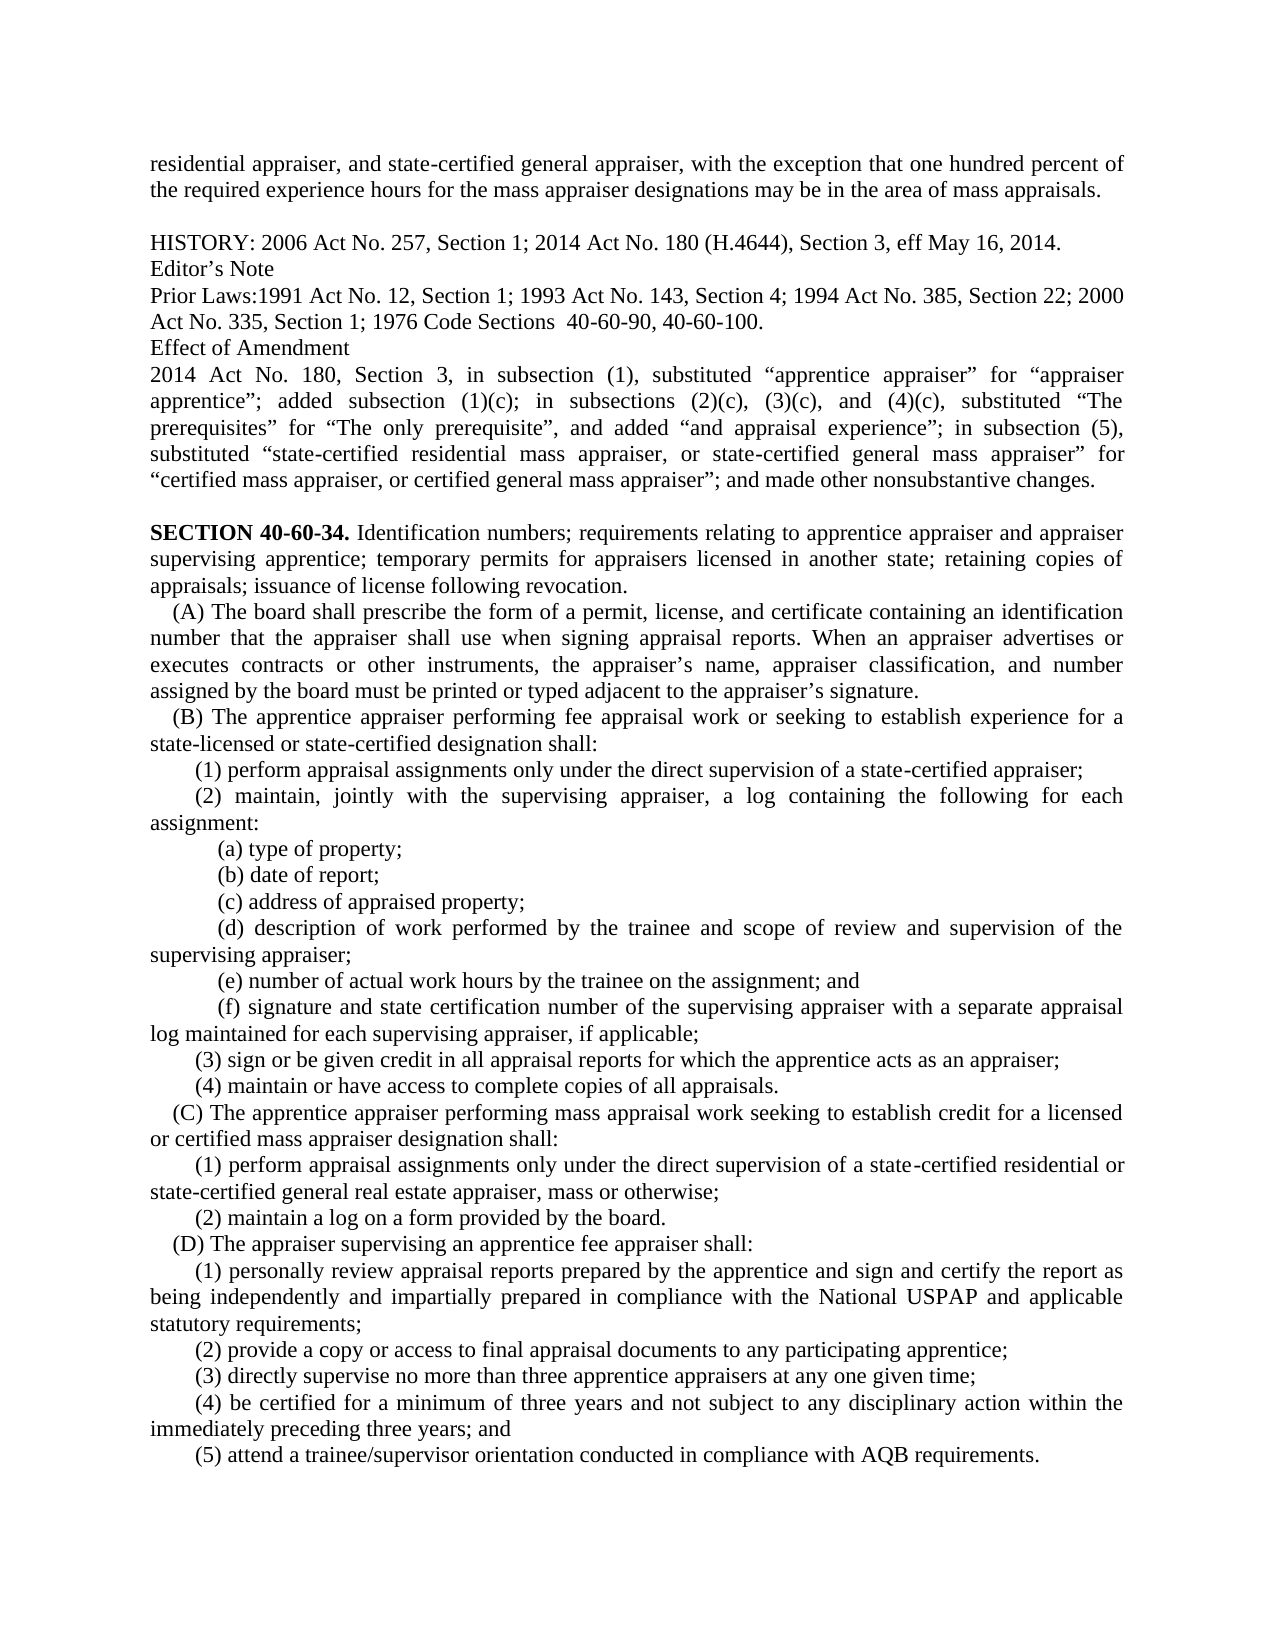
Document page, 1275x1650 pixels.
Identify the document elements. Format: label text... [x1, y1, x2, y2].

text (c) address of appraised property; [150, 888, 1125, 914]
text (A) The board shall prescribe the form of a permit, license, and certificate containing an identification number that the appraiser shall use when signing appraisal reports. When an appraiser advertises or executes contracts or other instruments, the appraiser’s name, appraiser classification, and number assigned by the board must be printed or typed adjacent to the appraiser’s signature. [150, 598, 1125, 703]
text Prior Laws:1991 Act No. 12, Section 1; 1993 Act No. 143, Section 4; 1994 Act No. 385, Section 22; 2000 Act No. 335, Section 1; 1976 Code Sections 40-60-90, 40-60-100. [150, 282, 1125, 334]
text (3) sign or be given credit in all appraisal reports for which the apprentice acts as an appraiser; [150, 1046, 1125, 1072]
text (1) perform appraisal assignments only under the direct supervision of a state-certified appraiser; [150, 756, 1125, 782]
text (4) maintain or have access to complete copies of all appraisals. [150, 1072, 1125, 1099]
text (f) signature and state certification number of the supervising appraiser with a separate appraisal log maintained for each supervising appraiser, if applicable; [150, 993, 1125, 1046]
text (e) number of actual work hours by the trainee on the assignment; and [150, 967, 1125, 993]
text Effect of Amendment [150, 334, 1125, 361]
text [150, 150, 1125, 203]
text (3) directly supervise no more than three apprentice appraisers at any one given time; [150, 1362, 1125, 1389]
text (1) personally review appraisal reports prepared by the apprentice and sign and certify the report as being independently and impartially prepared in compliance with the National USPAP and applicable statutory requirements; [150, 1257, 1125, 1336]
text (d) description of work performed by the trainee and scope of review and supervision of the supervising appraiser; [150, 914, 1125, 967]
text (a) type of property; [150, 835, 1125, 862]
text 2014 Act No. 180, Section 3, in subsection (1), substituted “apprentice appraiser” for “appraiser apprentice”; added subsection (1)(c); in subsections (2)(c), (3)(c), and (4)(c), substituted “The prerequisites” for “The only prerequisite”, and added “and appraisal experience”; in subsection (5), substituted “state-certified residential mass appraiser, or state-certified general mass appraiser” for “certified mass appraiser, or certified general mass appraiser”; and made other nonsubstantive changes. [150, 361, 1125, 493]
text Editor’s Note [150, 255, 1125, 282]
text HISTORY: 2006 Act No. 257, Section 1; 2014 Act No. 180 (H.4644), Section 3, eff May 16, 2014. [150, 229, 1125, 255]
text (1) perform appraisal assignments only under the direct supervision of a state-certified residential or state-certified general real estate appraiser, mass or otherwise; [150, 1151, 1125, 1204]
text (5) attend a trainee/supervisor orientation conducted in compliance with AQB requirements. [150, 1441, 1125, 1468]
text (2) provide a copy or access to final appraisal documents to any participating apprentice; [150, 1336, 1125, 1362]
text (4) be certified for a minimum of three years and not subject to any disciplinary action within the immediately preceding three years; and [150, 1389, 1125, 1441]
text (2) maintain, jointly with the supervising appraiser, a log containing the following for each assignment: [150, 782, 1125, 835]
text (2) maintain a log on a form provided by the board. [150, 1204, 1125, 1231]
text (C) The apprentice appraiser performing mass appraisal work seeking to establish credit for a licensed or certified mass appraiser designation shall: [150, 1099, 1125, 1151]
text (B) The apprentice appraiser performing fee appraisal work or seeking to establish experience for a state-licensed or state-certified designation shall: [150, 703, 1125, 756]
text (D) The appraiser supervising an apprentice fee appraiser shall: [150, 1231, 1125, 1257]
text (b) date of report; [150, 862, 1125, 888]
text SECTION 40-60-34. Identification numbers; requirements relating to apprentice appraiser and appraiser supervising apprentice; temporary permits for appraisers licensed in another state; retaining copies of appraisals; issuance of license following revocation. [150, 519, 1125, 598]
